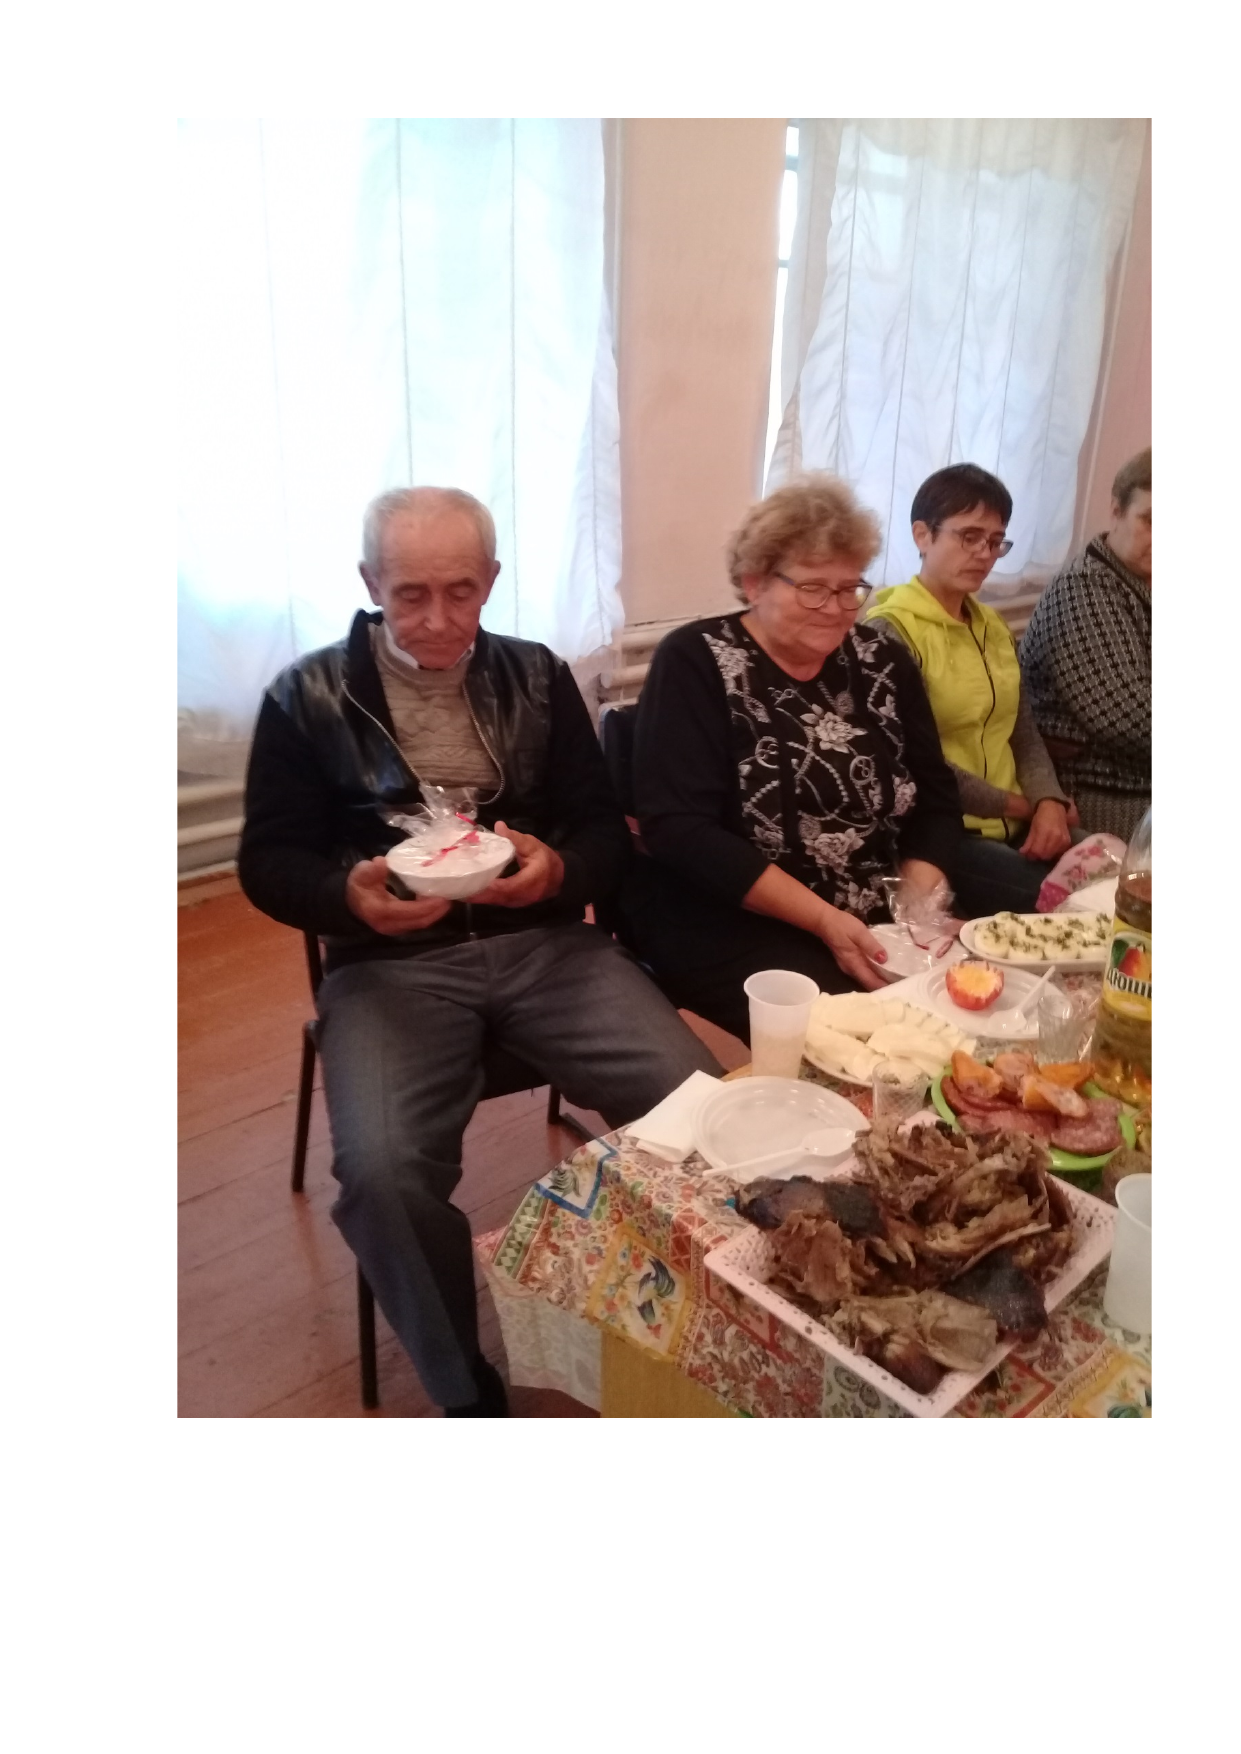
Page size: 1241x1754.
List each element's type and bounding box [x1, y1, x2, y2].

picture [177, 118, 1152, 1418]
